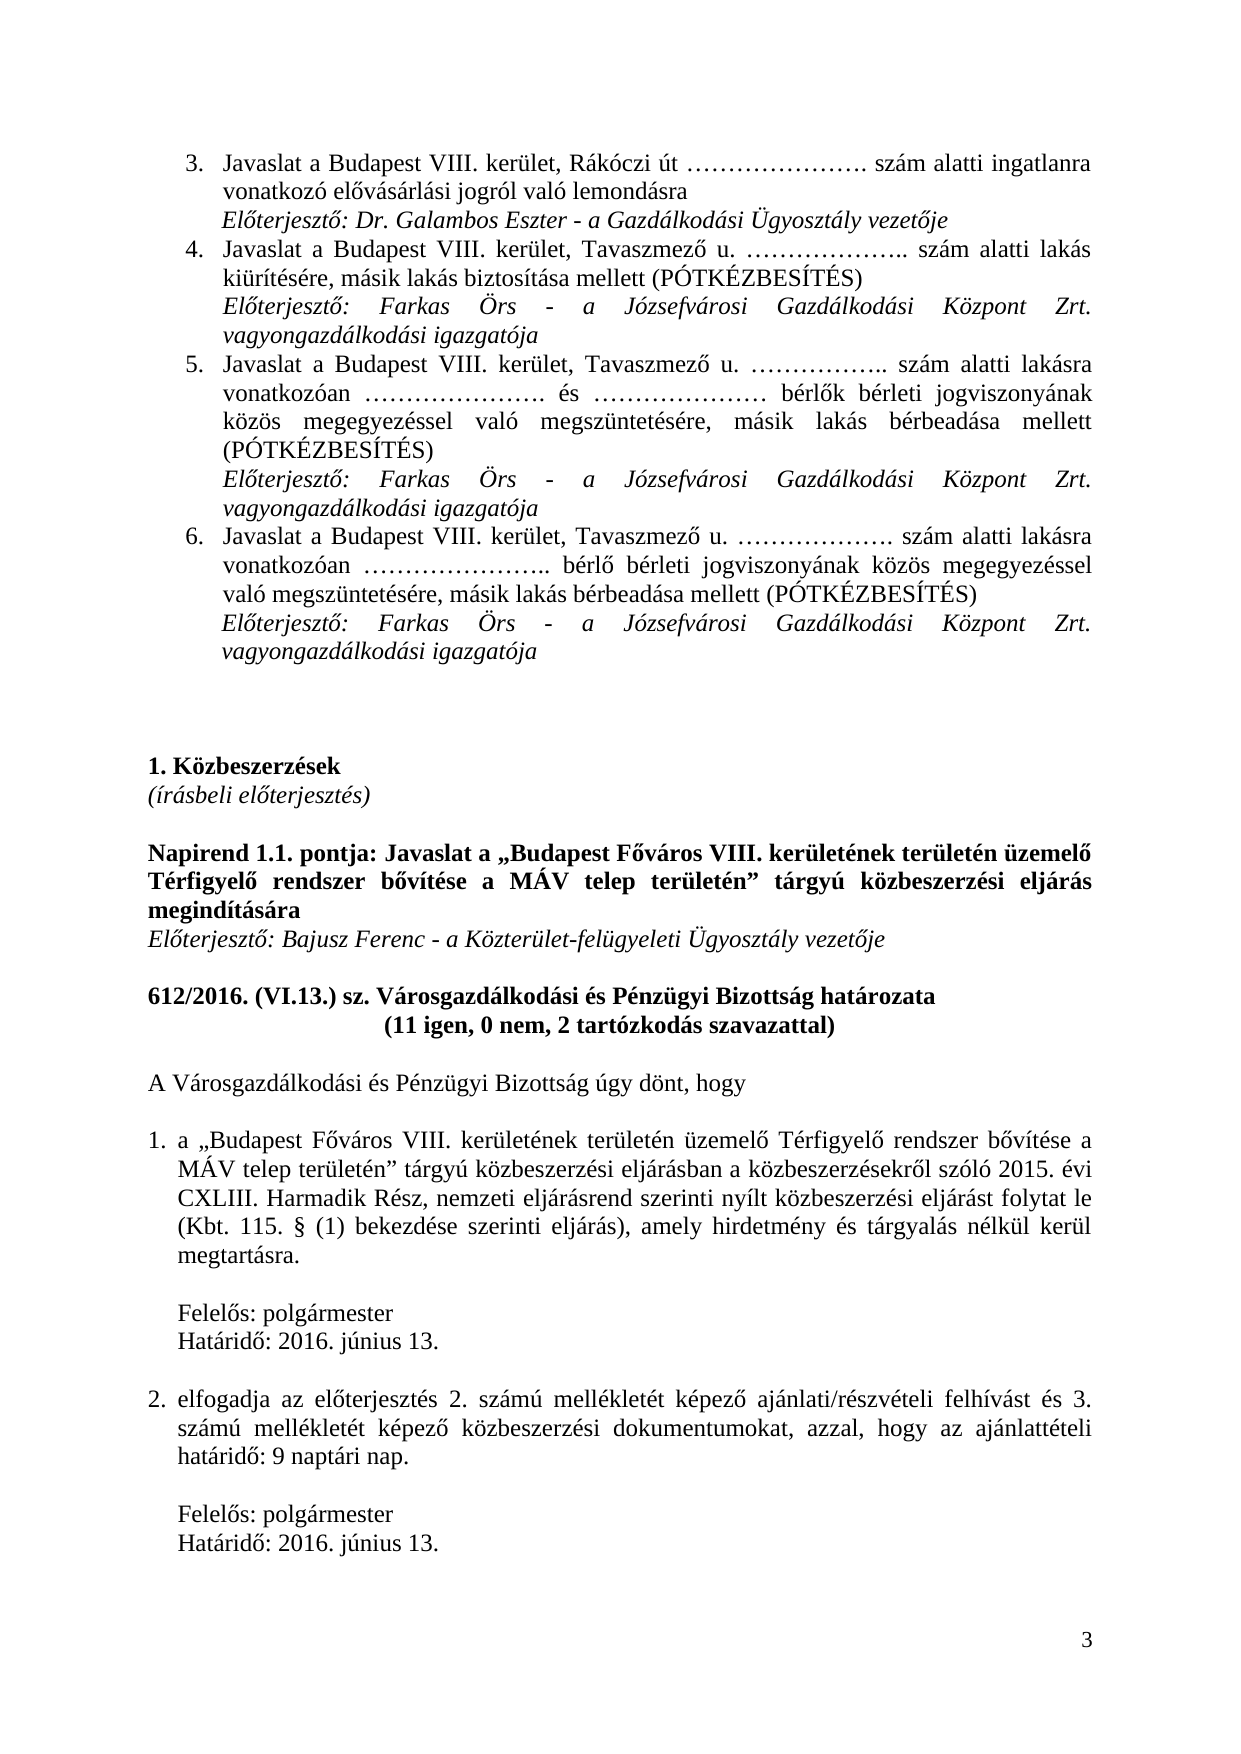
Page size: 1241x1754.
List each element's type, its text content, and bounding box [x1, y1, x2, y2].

text Napirend 1.1. pontja: Javaslat a „Budapest Főváros VIII. kerületének területén üzemelő Térfigyelő rendszer bővítése a MÁV telep területén” tárgyú közbeszerzési eljárás megindítására [148, 838, 1093, 924]
list Javaslat a Budapest VIII. kerület, Rákóczi út …………………. szám alatti ingatlanra vonatkozó elővásárlási jogról való lemondásra [185, 148, 1093, 205]
text Előterjesztő: Dr. Galambos Eszter - a Gazdálkodási Ügyosztály vezetője [221, 205, 1093, 234]
text Felelős: polgármester [177, 1298, 1093, 1326]
text 1. Közbeszerzések [148, 751, 1093, 780]
text 612/2016. (VI.13.) sz. Városgazdálkodási és Pénzügyi Bizottság határozata [148, 981, 1093, 1010]
text (írásbeli előterjesztés) [148, 780, 1093, 809]
list a „Budapest Főváros VIII. kerületének területén üzemelő Térfigyelő rendszer bővítése a MÁV telep területén” tárgyú közbeszerzési eljárásban a közbeszerzésekről szóló 2015. évi CXLIII. Harmadik Rész, nemzeti eljárásrend szerinti nyílt közbeszerzési eljárást folytat le (Kbt. 115. § (1) bekezdése szerinti eljárás), amely hirdetmény és tárgyalás nélkül kerül megtartásra. [148, 1125, 1093, 1269]
text Felelős: polgármester [177, 1499, 1093, 1528]
text Előterjesztő: Farkas Örs - a Józsefvárosi Gazdálkodási Központ Zrt. vagyongazdálkodási igazgatója [223, 464, 1093, 521]
text Előterjesztő: Bajusz Ferenc - a Közterület-felügyeleti Ügyosztály vezetője [148, 924, 1093, 953]
list Javaslat a Budapest VIII. kerület, Tavaszmező u. ……………….. szám alatti lakás kiürítésére, másik lakás biztosítása mellett (PÓTKÉZBESÍTÉS) [185, 234, 1093, 291]
list elfogadja az előterjesztés 2. számú mellékletét képező ajánlati/részvételi felhívást és 3. számú mellékletét képező közbeszerzési dokumentumokat, azzal, hogy az ajánlattételi határidő: 9 naptári nap. [148, 1384, 1093, 1470]
text Előterjesztő: Farkas Örs - a Józsefvárosi Gazdálkodási Központ Zrt. vagyongazdálkodási igazgatója [223, 291, 1093, 349]
text Határidő: 2016. június 13. [177, 1528, 1093, 1556]
text Előterjesztő: Farkas Örs - a Józsefvárosi Gazdálkodási Központ Zrt. vagyongazdálkodási igazgatója [221, 608, 1093, 665]
list Javaslat a Budapest VIII. kerület, Tavaszmező u. …………….. szám alatti lakásra vonatkozóan …………………. és ………………… bérlők bérleti jogviszonyának közös megegyezéssel való megszüntetésére, másik lakás bérbeadása mellett (PÓTKÉZBESÍTÉS) [185, 349, 1093, 464]
text Határidő: 2016. június 13. [177, 1326, 1093, 1355]
text A Városgazdálkodási és Pénzügyi Bizottság úgy dönt, hogy [148, 1068, 1093, 1096]
text (11 igen, 0 nem, 2 tartózkodás szavazattal) [384, 1010, 1093, 1039]
list Javaslat a Budapest VIII. kerület, Tavaszmező u. ………………. szám alatti lakásra vonatkozóan ………………….. bérlő bérleti jogviszonyának közös megegyezéssel való megszüntetésére, másik lakás bérbeadása mellett (PÓTKÉZBESÍTÉS) [185, 521, 1093, 608]
